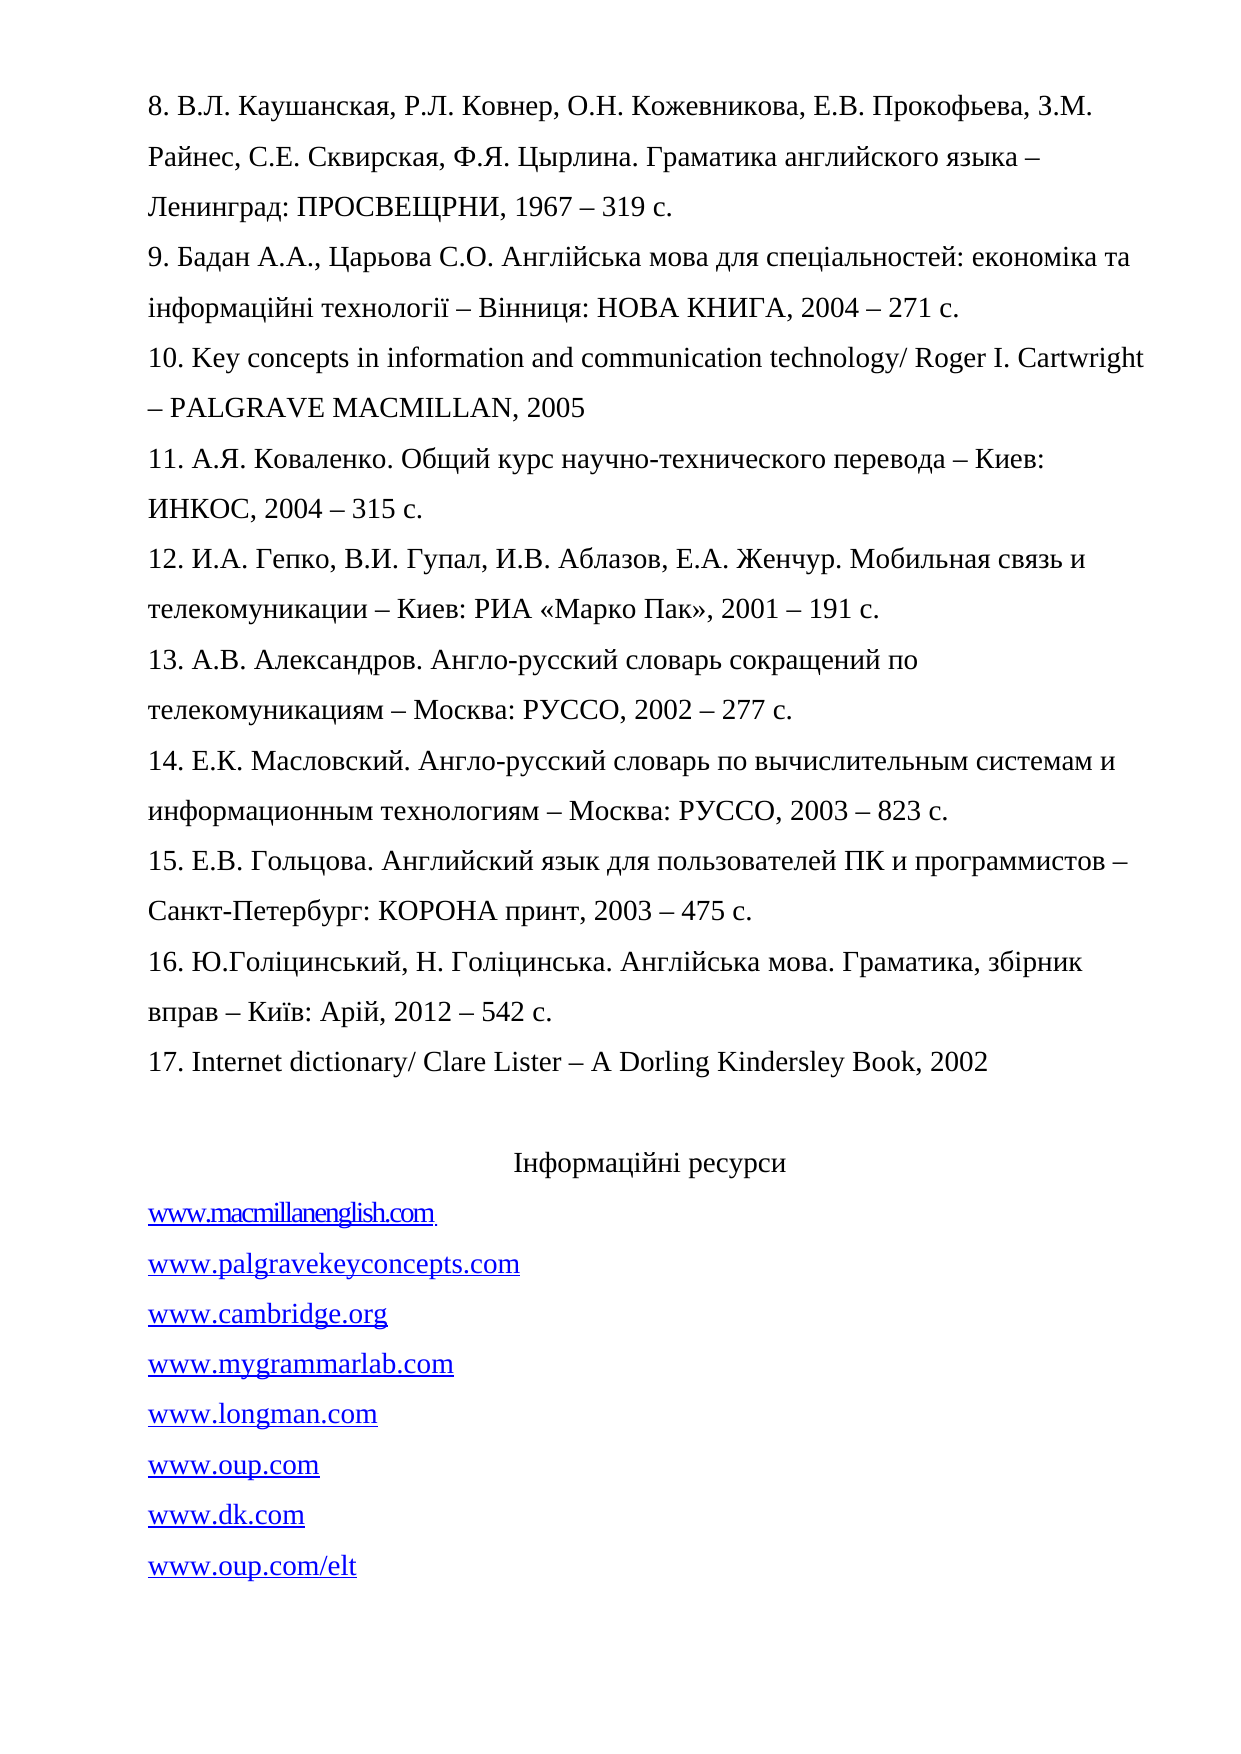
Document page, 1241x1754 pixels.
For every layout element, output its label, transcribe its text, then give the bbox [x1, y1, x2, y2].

text www.palgravekeyconcepts.com [148, 1246, 1152, 1279]
text www.longman.com [148, 1397, 1152, 1430]
text 14. Е.К. Масловский. Англо-русский словарь по вычислительным системам и информационным технологиям – Москва: РУССО, 2003 – 823 с. [148, 743, 1152, 826]
text 11. А.Я. Коваленко. Общий курс научно-технического перевода – Киев: ИНКОС, 2004 – 315 с. [148, 441, 1152, 524]
text 16. Ю.Голіцинський, Н. Голіцинська. Англійська мова. Граматика, збірник вправ – Київ: Арій, 2012 – 542 с. [148, 944, 1152, 1028]
text 9. Бадан А.А., Царьова С.О. Англійська мова для спеціальностей: економіка та інформаційні технології – Вінниця: НОВА КНИГА, 2004 – 271 с. [148, 239, 1152, 323]
text www.cambridge.org [148, 1296, 1152, 1329]
text Інформаційні ресурси [148, 1145, 1152, 1179]
text 17. Internet dictionary/ Clare Lister – A Dorling Kindersley Book, 2002 [148, 1044, 1152, 1078]
text www.dk.com [148, 1497, 1152, 1531]
text 8. В.Л. Каушанская, Р.Л. Ковнер, О.Н. Кожевникова, Е.В. Прокофьева, З.М. Райнес, С.Е. Сквирская, Ф.Я. Цырлина. Граматика английского языка – Ленинград: ПРОСВЕЩРНИ, 1967 – 319 с. [148, 88, 1152, 223]
text www.oup.com [148, 1447, 1152, 1481]
text 10. Key concepts in information and communication technology/ Roger I. Cartwright – PALGRAVE MACMILLAN, 2005 [148, 340, 1152, 424]
text www.oup.com/elt [148, 1548, 1152, 1581]
text 15. Е.В. Гольцова. Английский язык для пользователей ПК и программистов – Санкт-Петербург: КОРОНА принт, 2003 – 475 с. [148, 843, 1152, 927]
text www.macmillanenglish.com [148, 1195, 1152, 1229]
text www.mygrammarlab.com [148, 1346, 1152, 1380]
text 13. А.В. Александров. Англо-русский словарь сокращений по телекомуникациям – Москва: РУССО, 2002 – 277 с. [148, 642, 1152, 726]
text 12. И.А. Гепко, В.И. Гупал, И.В. Аблазов, Е.А. Женчур. Мобильная связь и телекомуникации – Киев: РИА «Марко Пак», 2001 – 191 с. [148, 541, 1152, 625]
